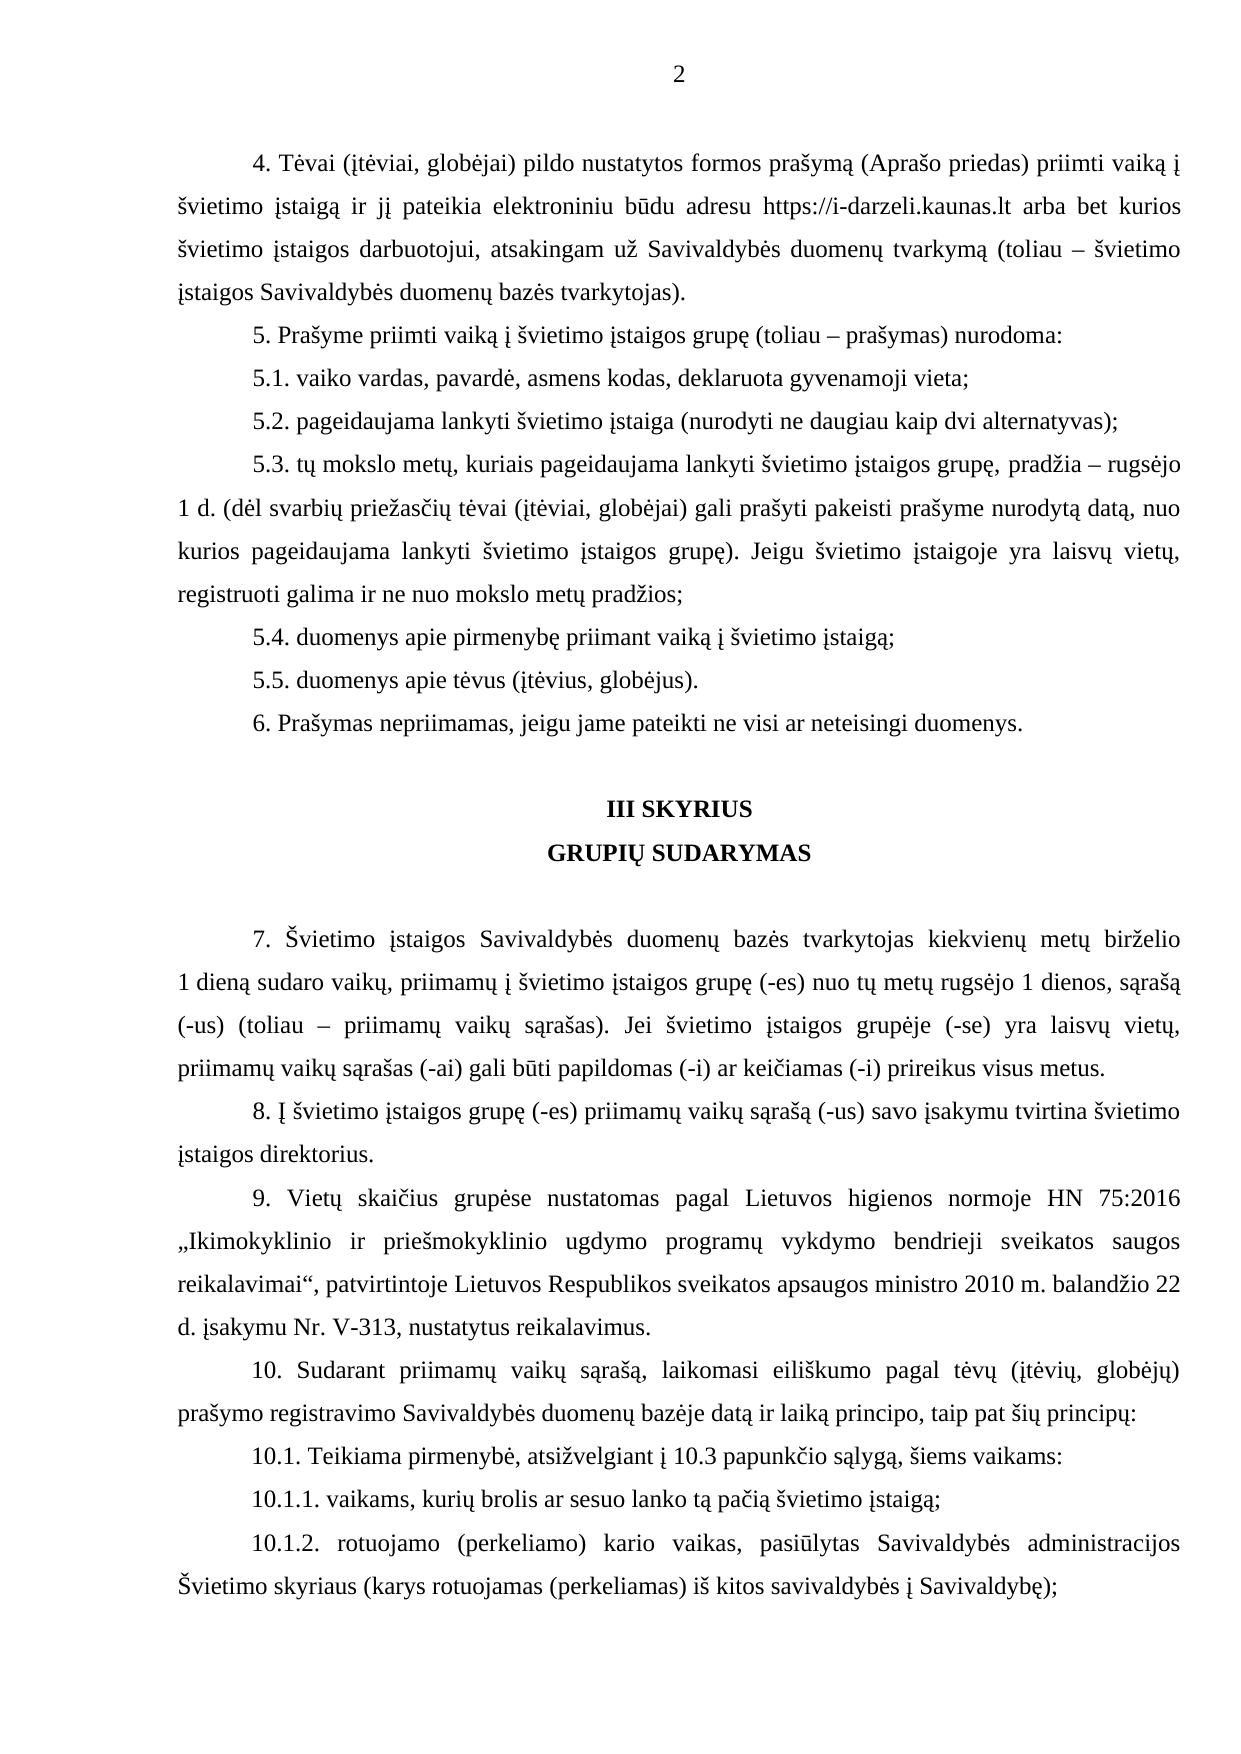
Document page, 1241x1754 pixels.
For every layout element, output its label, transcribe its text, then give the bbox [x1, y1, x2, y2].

text 4. Tėvai (įtėviai, globėjai) pildo nustatytos formos prašymą (Aprašo priedas) priimti vaiką į švietimo įstaigą ir jį pateikia elektroniniu būdu adresu https://i-darzeli.kaunas.lt arba bet kurios švietimo įstaigos darbuotojui, atsakingam už Savivaldybės duomenų tvarkymą (toliau – švietimo įstaigos Savivaldybės duomenų bazės tvarkytojas). [177, 148, 1181, 306]
text 7. Švietimo įstaigos Savivaldybės duomenų bazės tvarkytojas kiekvienų metų birželio 1 dieną sudaro vaikų, priimamų į švietimo įstaigos grupę (-es) nuo tų metų rugsėjo 1 dienos, sąrašą (-us) (toliau – priimamų vaikų sąrašas). Jei švietimo įstaigos grupėje (-se) yra laisvų vietų, priimamų vaikų sąrašas (-ai) gali būti papildomas (-i) ar keičiamas (-i) prireikus visus metus. [177, 924, 1181, 1082]
text 10.1.2. rotuojamo (perkeliamo) kario vaikas, pasiūlytas Savivaldybės administracijos Švietimo skyriaus (karys rotuojamas (perkeliamas) iš kitos savivaldybės į Savivaldybę); [177, 1528, 1181, 1599]
text 5.4. duomenys apie pirmenybę priimant vaiką į švietimo įstaigą; [177, 622, 1181, 651]
text GRUPIŲ SUDARYMAS [177, 838, 1181, 866]
text 5.5. duomenys apie tėvus (įtėvius, globėjus). [177, 665, 1181, 694]
text 10.1.1. vaikams, kurių brolis ar sesuo lanko tą pačią švietimo įstaigą; [177, 1484, 1181, 1513]
text III SKYRIUS [177, 794, 1181, 823]
text 10. Sudarant priimamų vaikų sąrašą, laikomasi eiliškumo pagal tėvų (įtėvių, globėjų) prašymo registravimo Savivaldybės duomenų bazėje datą ir laiką principo, taip pat šių principų: [177, 1355, 1181, 1427]
text 10.1. Teikiama pirmenybė, atsižvelgiant į 10.3 papunkčio sąlygą, šiems vaikams: [177, 1441, 1181, 1470]
text 9. Vietų skaičius grupėse nustatomas pagal Lietuvos higienos normoje HN 75:2016 „Ikimokyklinio ir priešmokyklinio ugdymo programų vykdymo bendrieji sveikatos saugos reikalavimai“, patvirtintoje Lietuvos Respublikos sveikatos apsaugos ministro 2010 m. balandžio 22 d. įsakymu Nr. V-313, nustatytus reikalavimus. [177, 1183, 1181, 1341]
text 5.2. pageidaujama lankyti švietimo įstaiga (nurodyti ne daugiau kaip dvi alternatyvas); [177, 406, 1181, 435]
text 5. Prašyme priimti vaiką į švietimo įstaigos grupę (toliau – prašymas) nurodoma: [177, 320, 1181, 349]
text 5.1. vaiko vardas, pavardė, asmens kodas, deklaruota gyvenamoji vieta; [177, 363, 1181, 392]
text 8. Į švietimo įstaigos grupę (-es) priimamų vaikų sąrašą (-us) savo įsakymu tvirtina švietimo įstaigos direktorius. [177, 1096, 1181, 1168]
text 5.3. tų mokslo metų, kuriais pageidaujama lankyti švietimo įstaigos grupę, pradžia – rugsėjo 1 d. (dėl svarbių priežasčių tėvai (įtėviai, globėjai) gali prašyti pakeisti prašyme nurodytą datą, nuo kurios pageidaujama lankyti švietimo įstaigos grupę). Jeigu švietimo įstaigoje yra laisvų vietų, registruoti galima ir ne nuo mokslo metų pradžios; [177, 449, 1181, 608]
text 6. Prašymas nepriimamas, jeigu jame pateikti ne visi ar neteisingi duomenys. [177, 708, 1181, 737]
